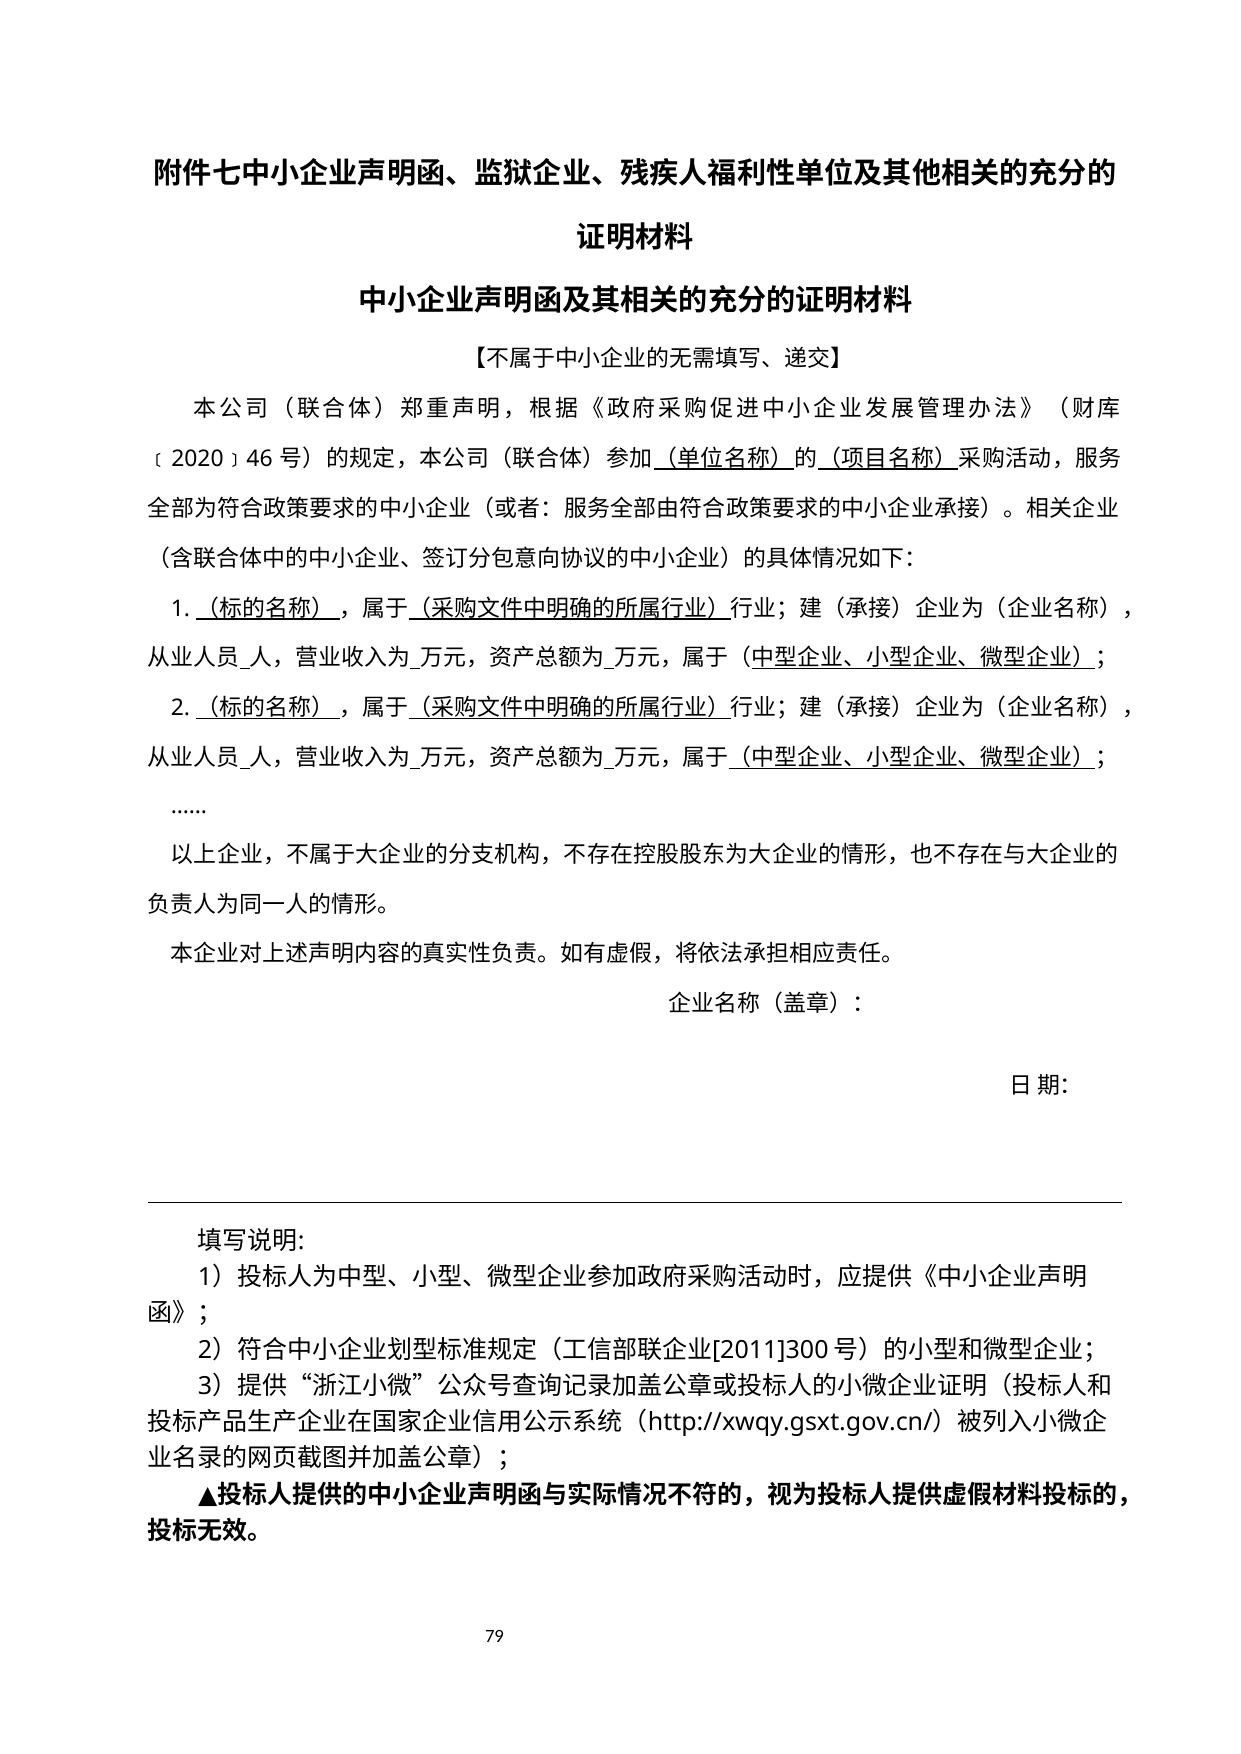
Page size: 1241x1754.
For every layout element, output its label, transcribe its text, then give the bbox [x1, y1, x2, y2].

text 填写说明: [148, 1220, 1122, 1257]
text 附件七中小企业声明函、监狱企业、残疾人福利性单位及其他相关的充分的证明材料 [148, 150, 1122, 256]
text 3）提供“浙江小微”公众号查询记录加盖公章或投标人的小微企业证明（投标人和投标产品生产企业在国家企业信用公示系统（http://xwqy.gsxt.gov.cn/）被列入小微企业名录的网页截图并加盖公章）； [148, 1365, 1122, 1474]
text 本企业对上述声明内容的真实性负责。如有虚假，将依法承担相应责任。 [148, 935, 1122, 968]
text 中小企业声明函及其相关的充分的证明材料 [148, 277, 1122, 319]
text 1. （标的名称） ，属于（采购文件中明确的所属行业）行业；建（承接）企业为（企业名称），从业人员 人，营业收入为 万元，资产总额为 万元，属于（中型企业、小型企业、微型企业）； [148, 589, 1122, 672]
text …… [148, 789, 1122, 820]
text 2）符合中小企业划型标准规定（工信部联企业[2011]300号）的小型和微型企业； [148, 1329, 1122, 1365]
text ▲投标人提供的中小企业声明函与实际情况不符的，视为投标人提供虚假材料投标的，投标无效。 [148, 1474, 1122, 1547]
text 1）投标人为中型、小型、微型企业参加政府采购活动时，应提供《中小企业声明函》； [148, 1257, 1122, 1329]
text 【不属于中小企业的无需填写、递交】 [148, 340, 1122, 373]
text 以上企业，不属于大企业的分支机构，不存在控股股东为大企业的情形，也不存在与大企业的负责人为同一人的情形。 [148, 836, 1122, 919]
text 日 期： [148, 1064, 1122, 1100]
text 本公司（联合体）郑重声明，根据《政府采购促进中小企业发展管理办法》（财库﹝2020﹞46 号）的规定，本公司（联合体）参加（单位名称）的（项目名称）采购活动，服务全部为符合政策要求的中小企业（或者：服务全部由符合政策要求的中小企业承接）。相关企业（含联合体中的中小企业、签订分包意向协议的中小企业）的具体情况如下： [148, 390, 1122, 573]
text 2. （标的名称） ，属于（采购文件中明确的所属行业）行业；建（承接）企业为（企业名称），从业人员 人，营业收入为 万元，资产总额为 万元，属于（中型企业、小型企业、微型企业）； [148, 689, 1122, 772]
text 企业名称（盖章）： [148, 985, 1122, 1018]
